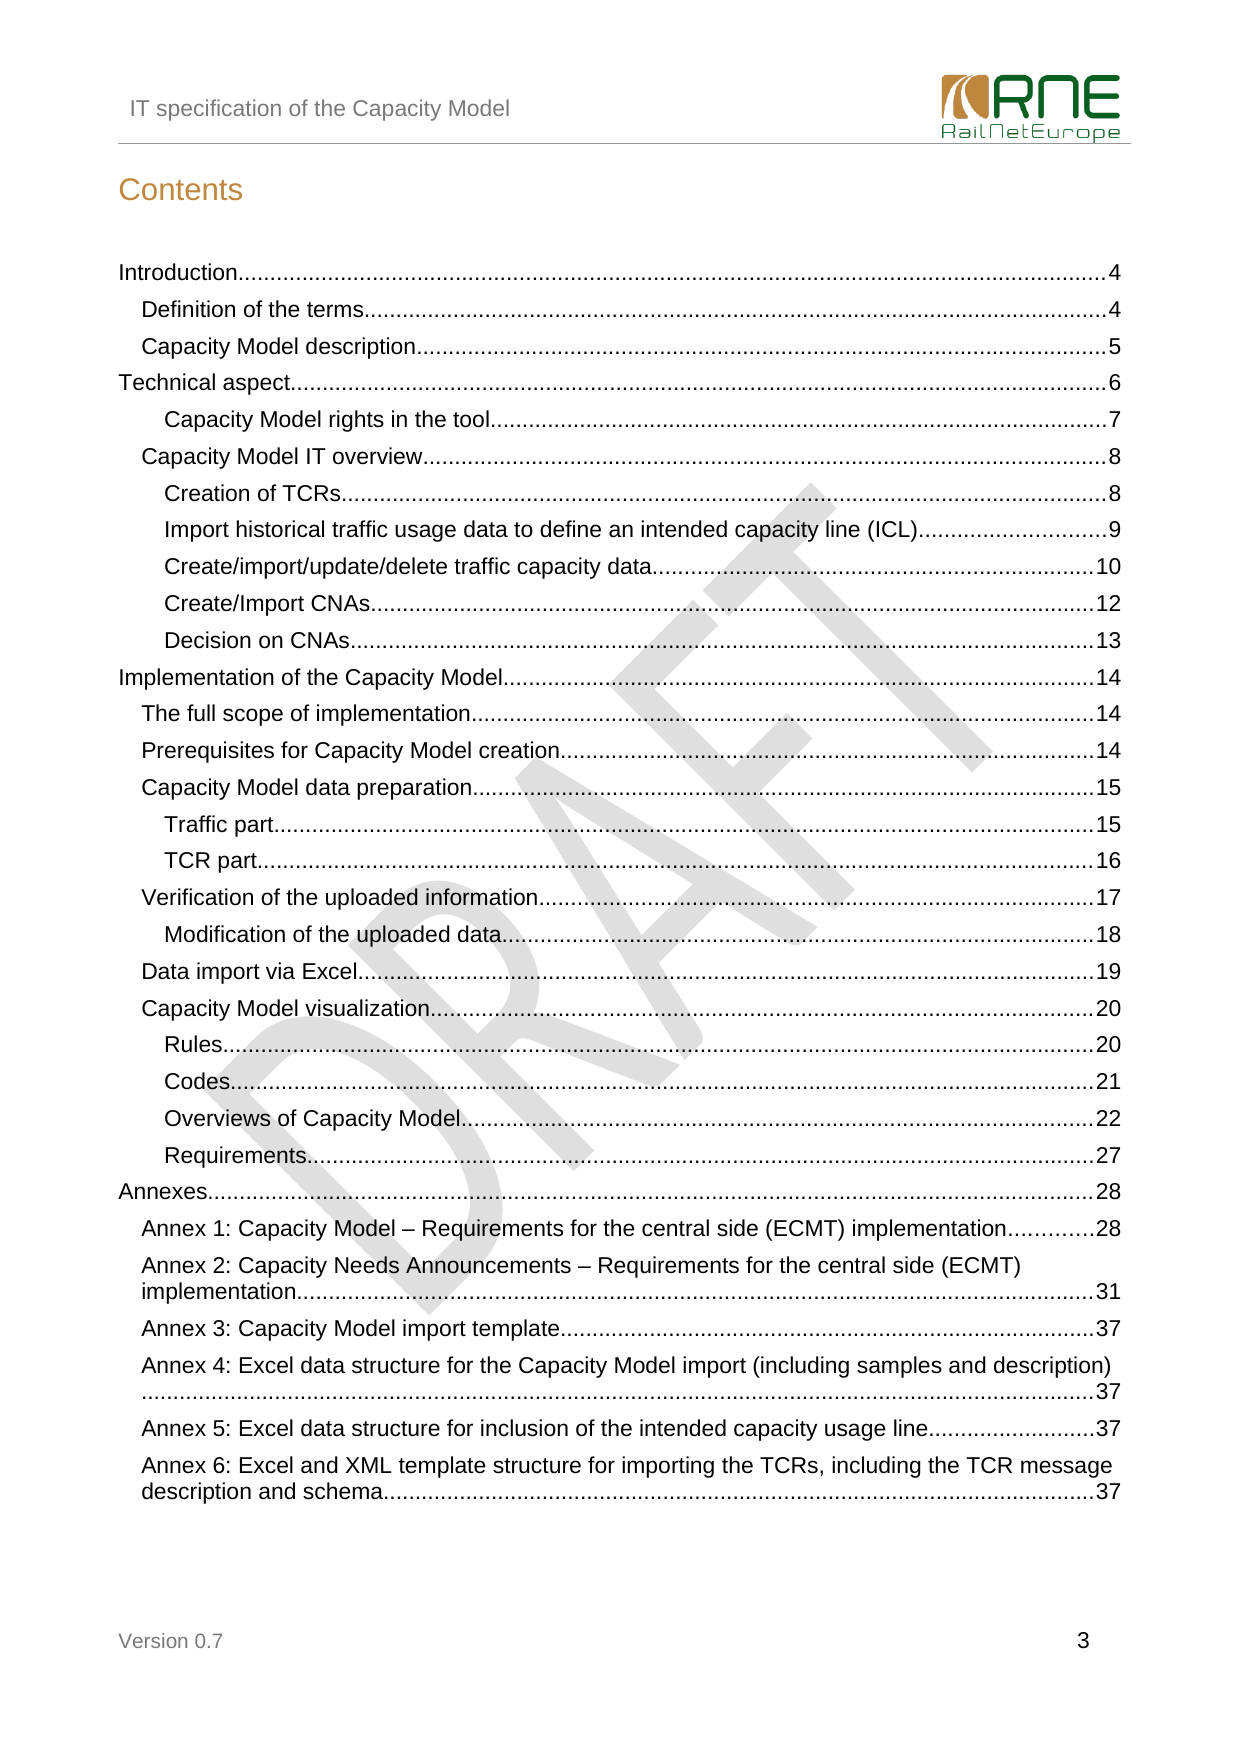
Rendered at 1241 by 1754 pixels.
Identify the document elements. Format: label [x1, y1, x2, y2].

picture [940, 73, 1121, 144]
